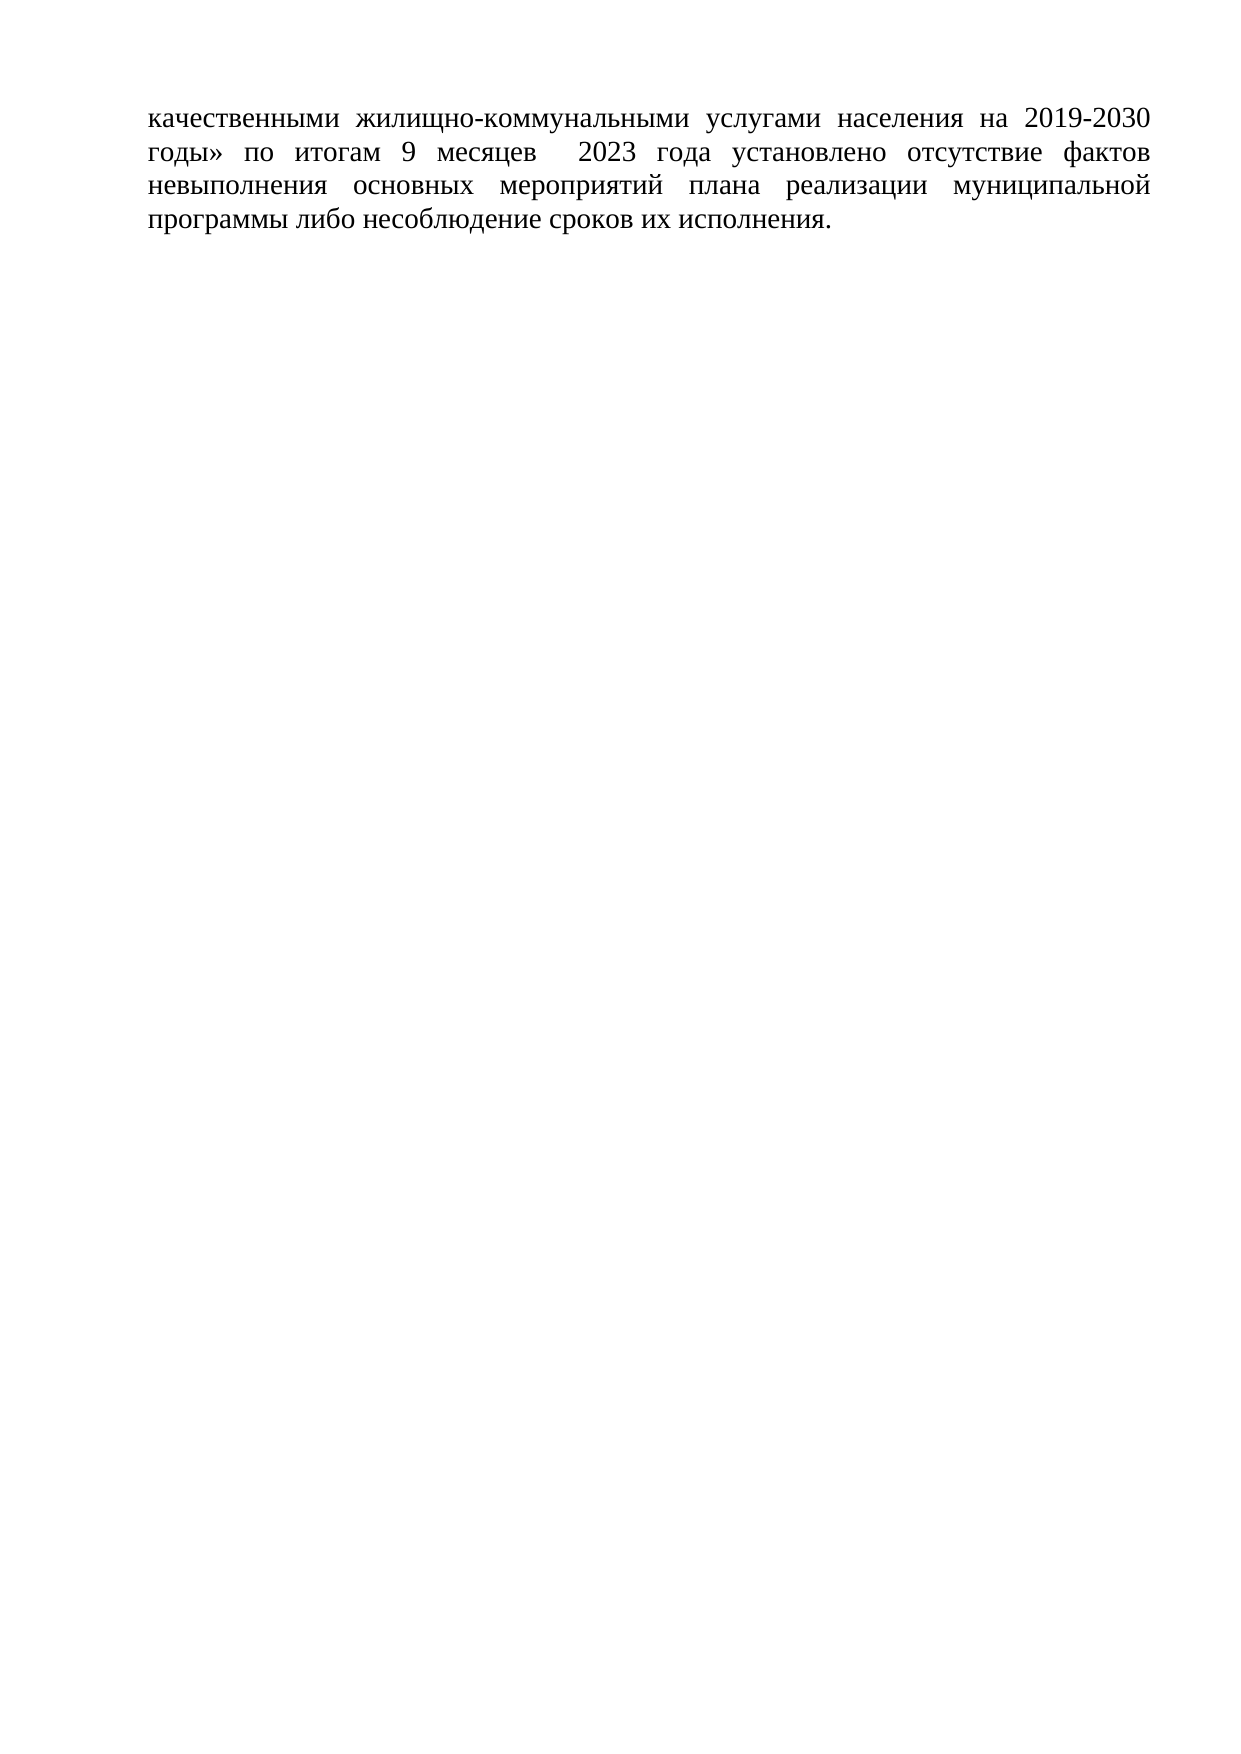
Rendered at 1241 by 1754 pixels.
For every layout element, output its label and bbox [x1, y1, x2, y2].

text [148, 100, 1152, 234]
